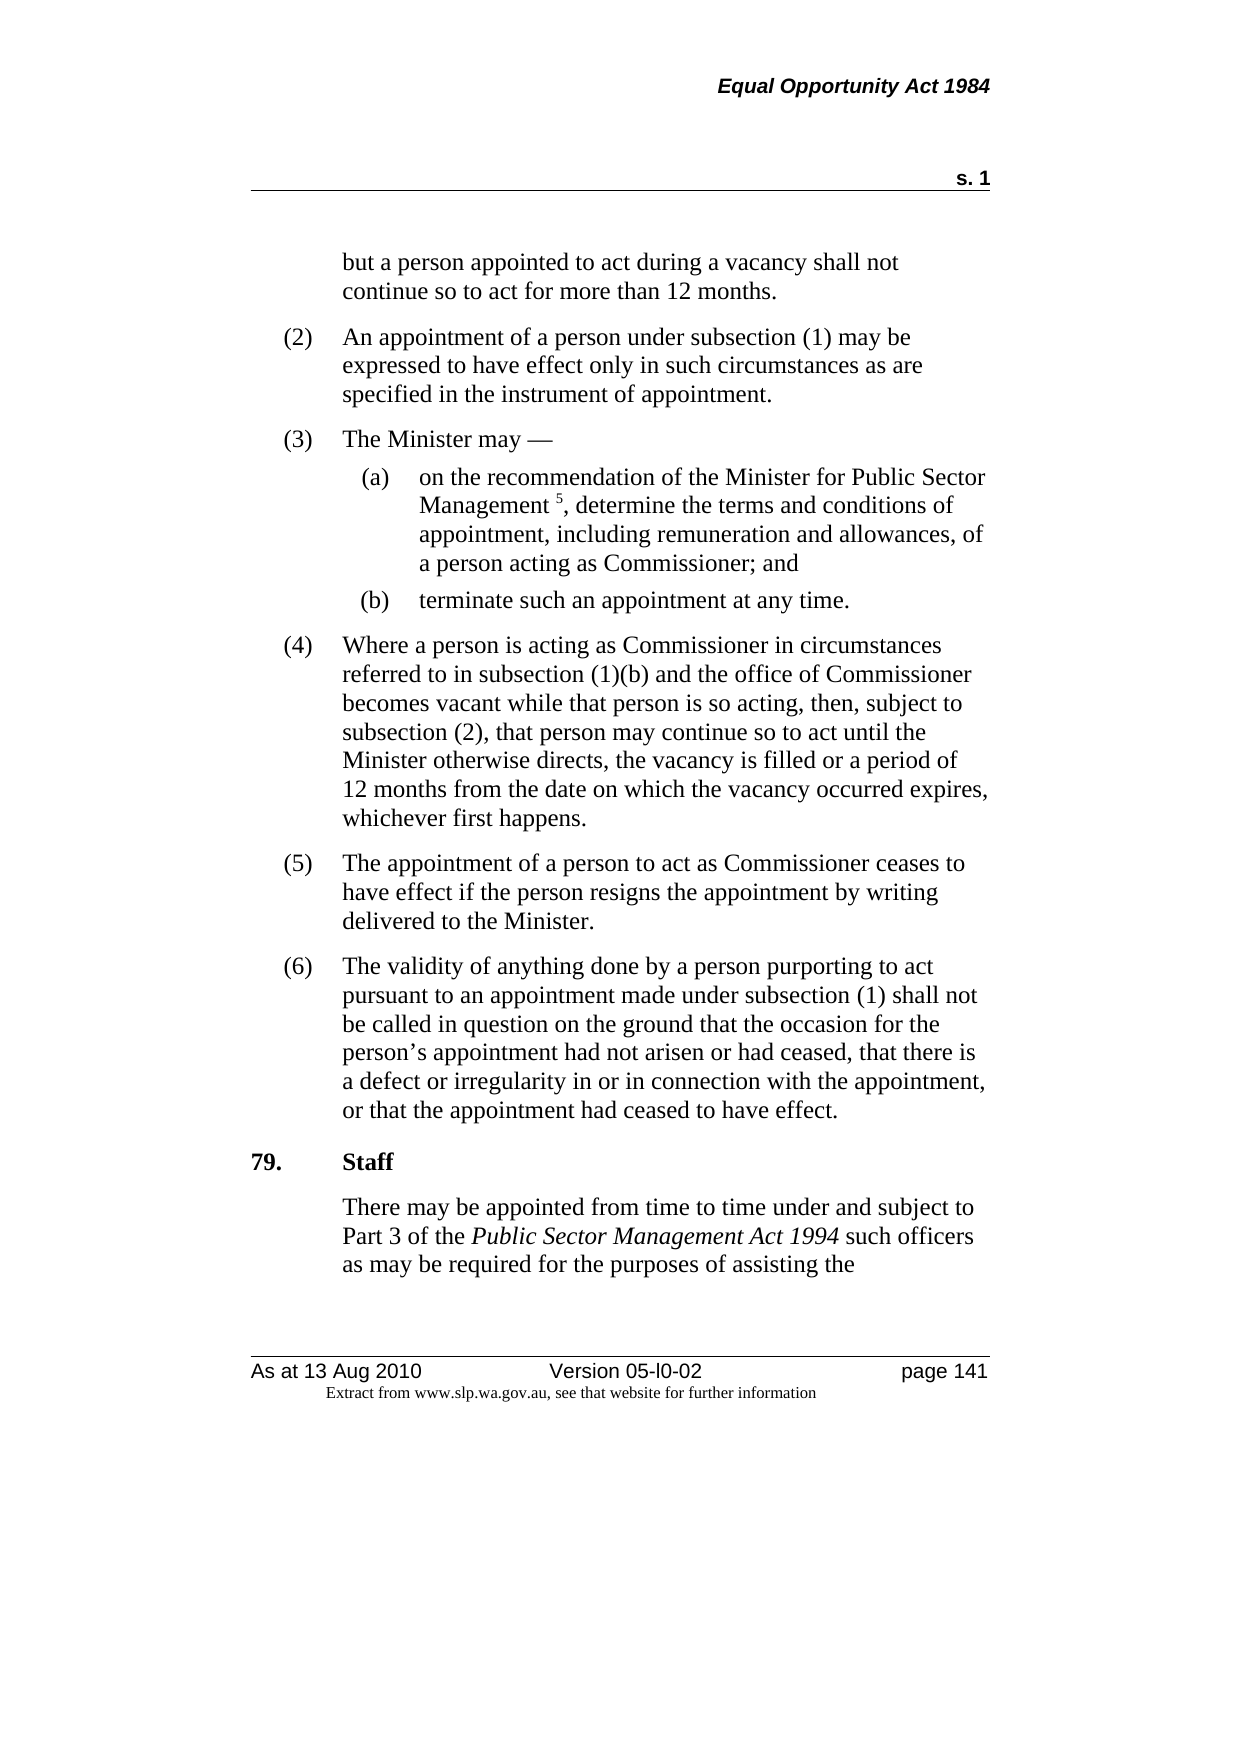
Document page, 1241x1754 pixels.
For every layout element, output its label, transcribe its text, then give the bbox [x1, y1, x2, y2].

text but a person appointed to act during a vacancy shall not continue so to act for more than 12 months. [251, 247, 990, 305]
text (a) on the recommendation of the Minister for Public Sector Management 5, determine the terms and conditions of appointment, including remuneration and allowances, of a person acting as Commissioner; and [251, 462, 990, 577]
text (5) The appointment of a person to act as Commissioner ceases to have effect if the person resigns the appointment by writing delivered to the Minister. [251, 848, 990, 934]
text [251, 1192, 990, 1278]
text (b) terminate such an appointment at any time. [251, 585, 990, 614]
text (6) The validity of anything done by a person purporting to act pursuant to an appointment made under subsection (1) shall not be called in question on the ground that the occasion for the person’s appointment had not arisen or had ceased, that there is a defect or irregularity in or in connection with the appointment, or that the appointment had ceased to have effect. [251, 951, 990, 1124]
text (2) An appointment of a person under subsection (1) may be expressed to have effect only in such circumstances as are specified in the instrument of appointment. [251, 322, 990, 408]
text (3) The Minister may — [251, 424, 990, 453]
text (4) Where a person is acting as Commissioner in circumstances referred to in subsection (1)(b) and the office of Commissioner becomes vacant while that person is so acting, then, subject to subsection (2), that person may continue so to act until the Minister otherwise directs, the vacancy is filled or a period of 12 months from the date on which the vacancy occurred expires, whichever first happens. [251, 630, 990, 832]
subtitle 79. Staff [251, 1147, 990, 1175]
